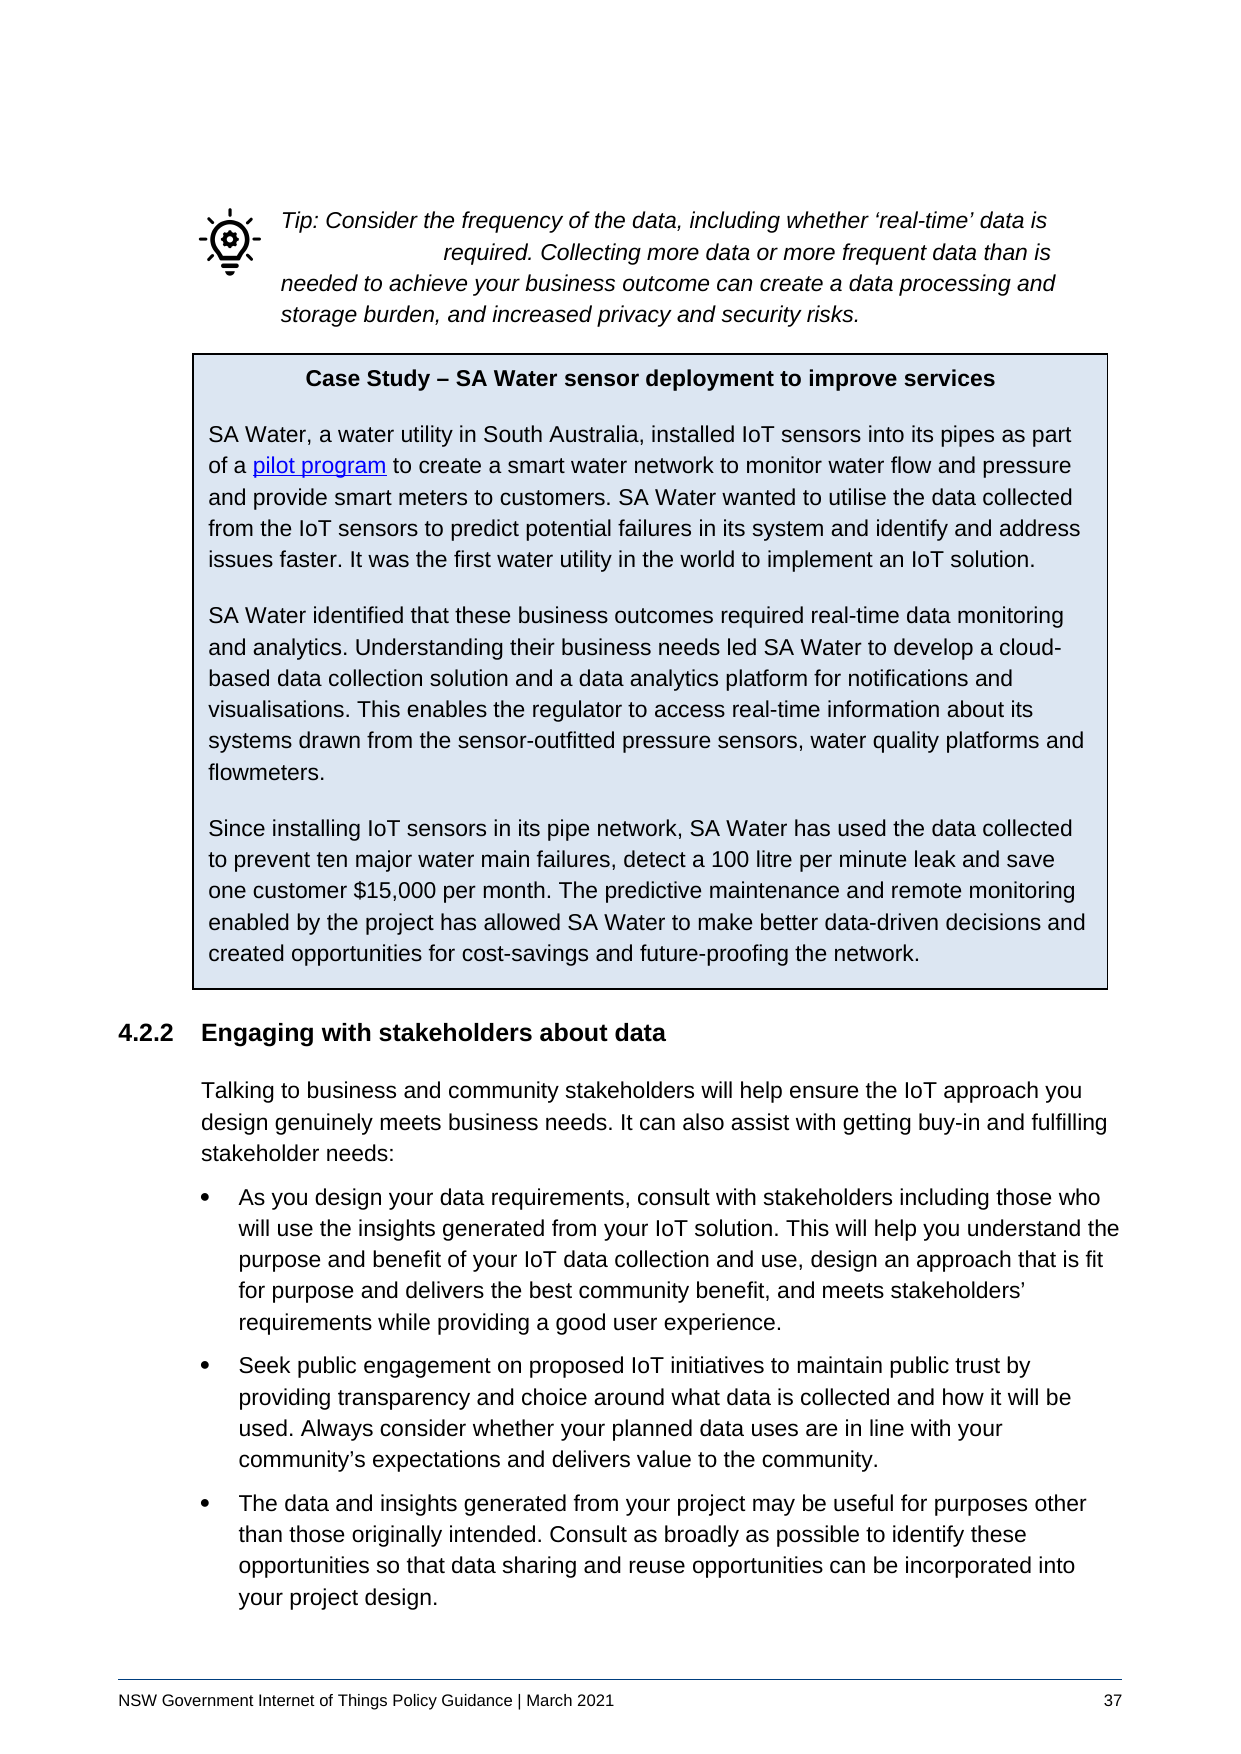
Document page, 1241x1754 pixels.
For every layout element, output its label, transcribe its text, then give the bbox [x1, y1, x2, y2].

list The data and insights generated from your project may be useful for purposes other than those originally intended. Consult as broadly as possible to identify these opportunities so that data sharing and reuse opportunities can be incorporated into your project design. [201, 1486, 1122, 1611]
picture [193, 205, 262, 278]
text Tip: Consider the frequency of the data, including whether ‘real-time’ data is required. Collecting more data or more frequent data than is needed to achieve your business outcome can create a data processing and storage burden, and increased privacy and security risks. [281, 204, 1122, 329]
text Talking to business and community stakeholders will help ensure the IoT approach you design genuinely meets business needs. It can also assist with getting buy-in and fulfilling stakeholder needs: [201, 1074, 1122, 1168]
list As you design your data requirements, consult with stakeholders including those who will use the insights generated from your IoT solution. This will help you understand the purpose and benefit of your IoT data collection and use, design an approach that is fit for purpose and delivers the best community benefit, and meets stakeholders’ requirements while providing a good user experience. [201, 1180, 1122, 1336]
subtitle Engaging with stakeholders about data [118, 1018, 1122, 1047]
list Seek public engagement on proposed IoT initiatives to maintain public trust by providing transparency and choice around what data is collected and how it will be used. Always consider whether your planned data uses are in line with your community’s expectations and delivers value to the community. [201, 1349, 1122, 1474]
